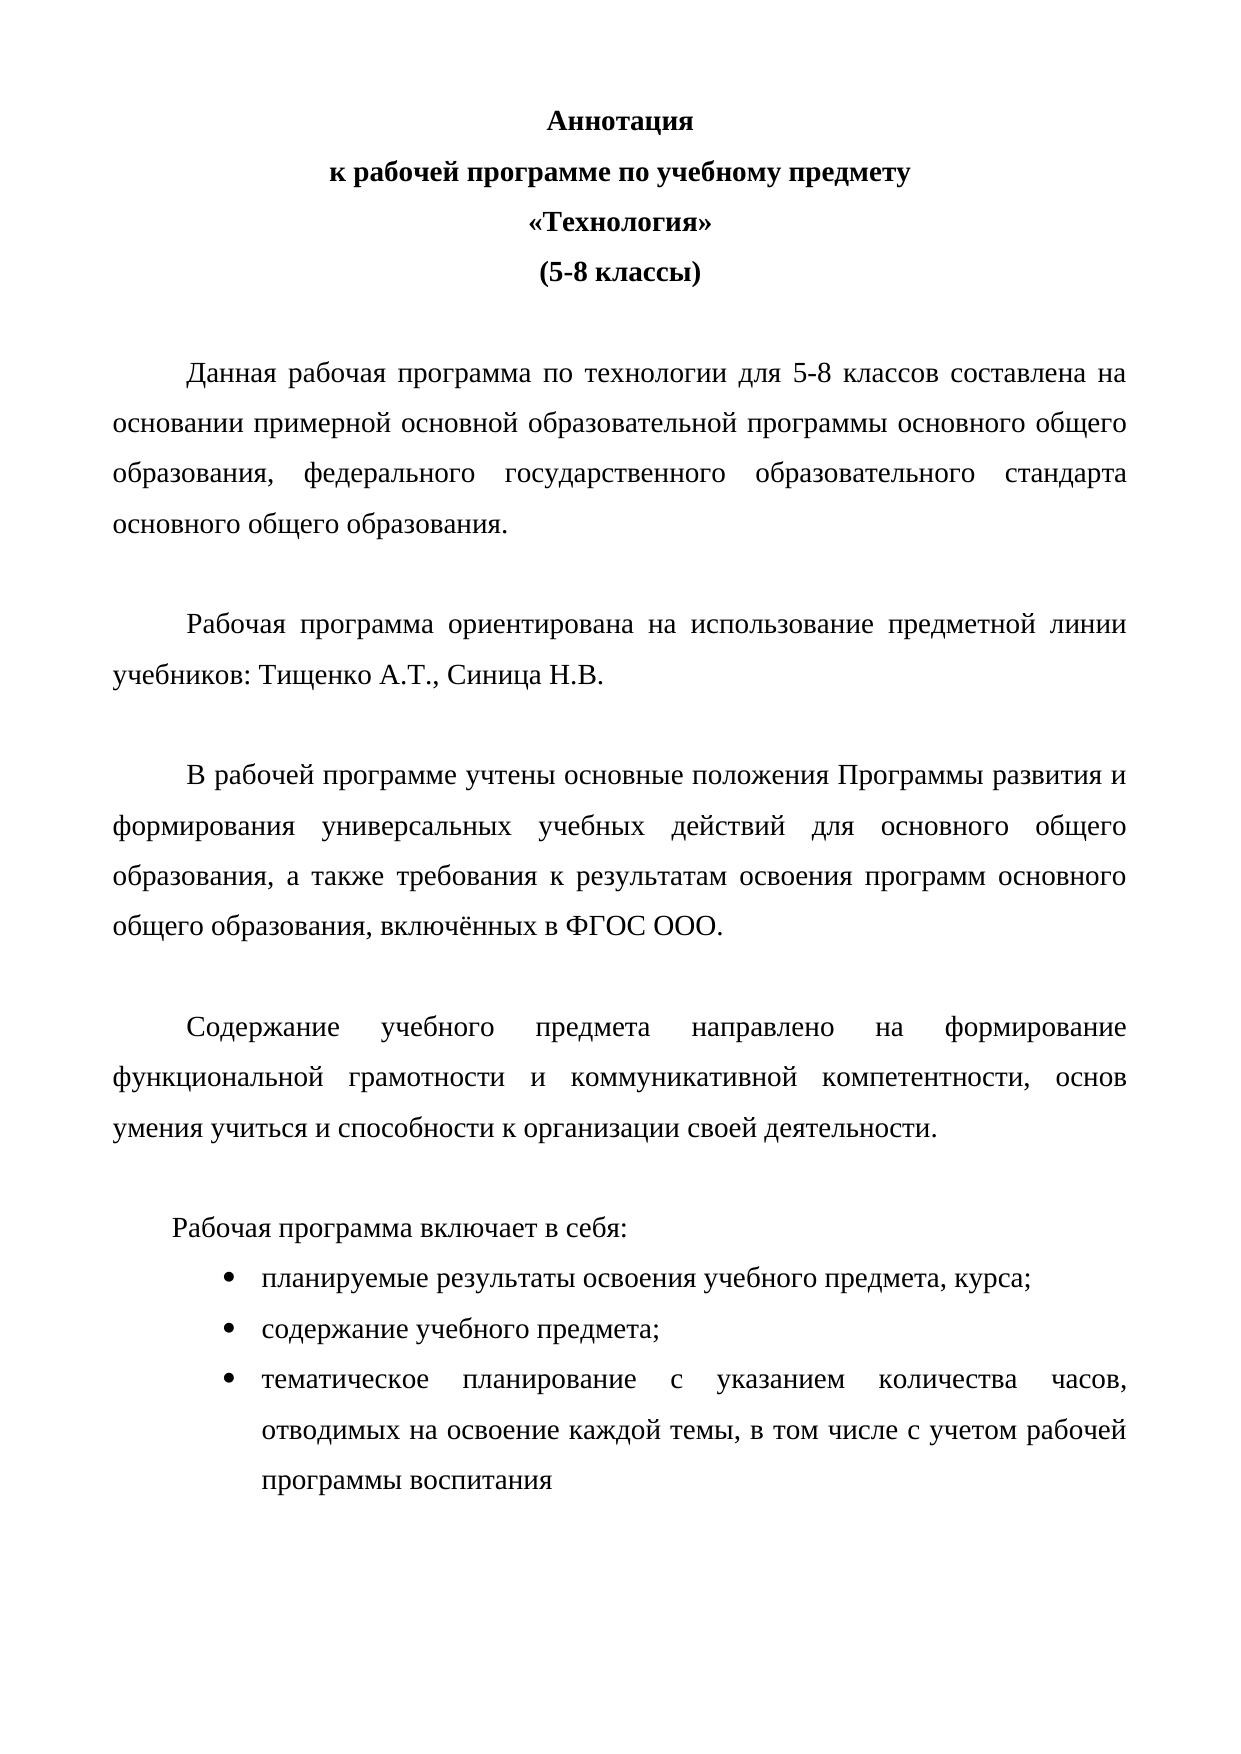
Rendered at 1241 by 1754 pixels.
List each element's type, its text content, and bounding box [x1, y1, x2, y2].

text В рабочей программе учтены основные положения Программы развития и формирования универсальных учебных действий для основного общего образования, а также требования к результатам освоения программ основного общего образования, включённых в ФГОС ООО. [112, 757, 1128, 942]
list тематическое планирование с указанием количества часов, отводимых на освоение каждой темы, в том числе с учетом рабочей программы воспитания [224, 1361, 1128, 1496]
text Аннотация [112, 103, 1128, 137]
text «Технология» [112, 204, 1128, 238]
list содержание учебного предмета; [224, 1311, 1128, 1345]
text Данная рабочая программа по технологии для 5-8 классов составлена на основании примерной основной образовательной программы основного общего образования, федерального государственного образовательного стандарта основного общего образования. [112, 355, 1128, 539]
text Рабочая программа ориентирована на использование предметной линии учебников: Тищенко А.Т., Синица Н.В. [112, 607, 1128, 690]
text (5-8 классы) [112, 254, 1128, 288]
text Содержание учебного предмета направлено на формирование функциональной грамотности и коммуникативной компетентности, основ умения учиться и способности к организации своей деятельности. [112, 1009, 1128, 1143]
list планируемые результаты освоения учебного предмета, курса; [224, 1261, 1128, 1294]
text Рабочая программа включает в себя: [112, 1210, 1128, 1244]
text к рабочей программе по учебному предмету [112, 154, 1128, 187]
